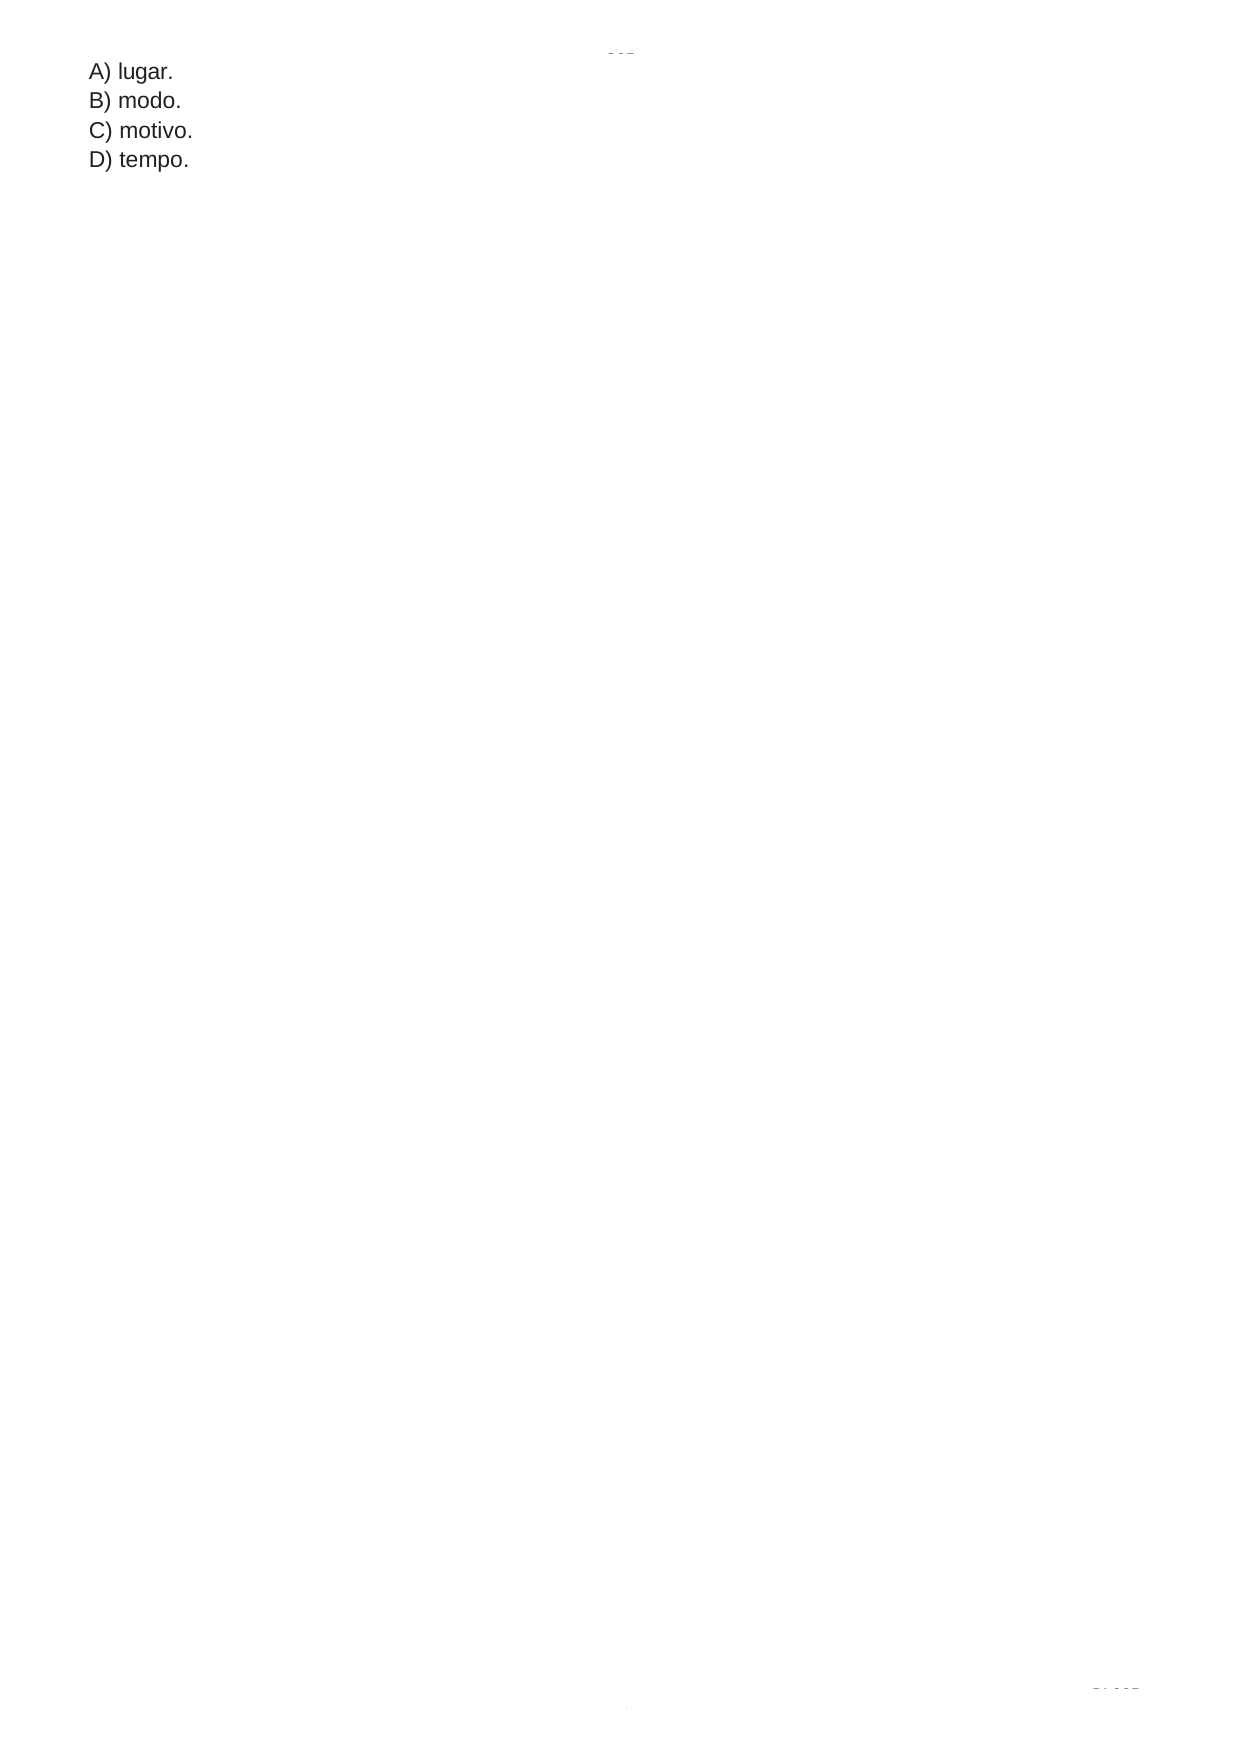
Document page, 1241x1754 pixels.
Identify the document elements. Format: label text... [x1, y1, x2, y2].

list modo. [88, 87, 1163, 114]
list motivo. [88, 117, 1163, 143]
list tempo. [88, 146, 1163, 172]
list lugar. [88, 58, 1163, 85]
